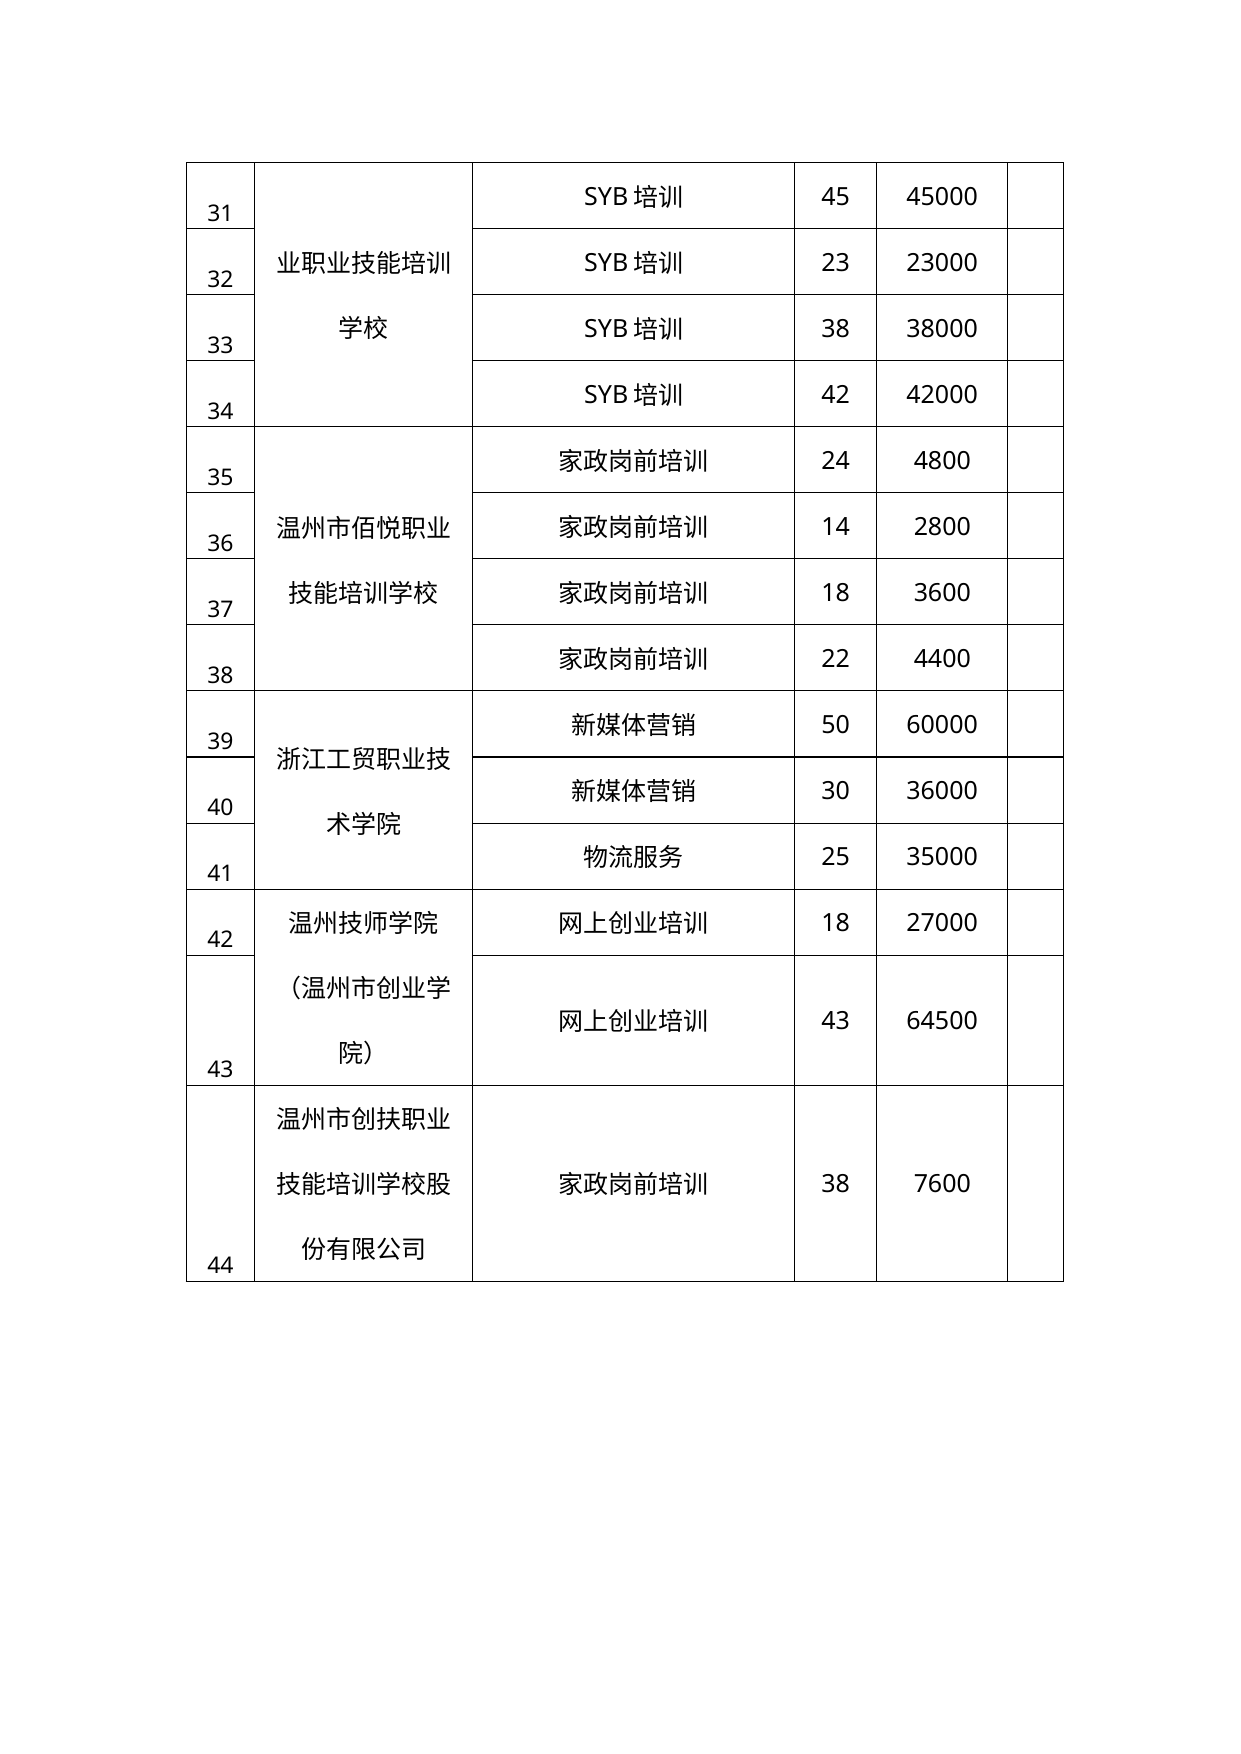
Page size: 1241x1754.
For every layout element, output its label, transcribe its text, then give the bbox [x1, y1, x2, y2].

table_cell 35000 [877, 824, 1007, 888]
table_cell 41 [187, 824, 254, 888]
table_cell 43 [795, 956, 876, 1084]
table_cell [1008, 625, 1063, 690]
table_cell 38 [795, 295, 876, 360]
table_cell 23 [795, 229, 876, 294]
table_cell 31 [187, 163, 254, 228]
table_cell 温州技师学院（温州市创业学院） [255, 890, 472, 1084]
table_cell 3600 [877, 559, 1007, 624]
table_cell [1008, 1086, 1063, 1281]
table_cell 50 [795, 691, 876, 756]
table_cell SYB培训 [473, 163, 794, 228]
table_cell 64500 [877, 956, 1007, 1084]
table_cell 25 [795, 824, 876, 888]
table_cell [1008, 493, 1063, 558]
table_cell 家政岗前培训 [473, 625, 794, 690]
table_cell 温州市佰悦职业技能培训学校 [255, 427, 472, 690]
table_cell SYB培训 [473, 229, 794, 294]
table_cell 4800 [877, 427, 1007, 492]
table_cell [1008, 229, 1063, 294]
table_cell 家政岗前培训 [473, 559, 794, 624]
table_cell 7600 [877, 1086, 1007, 1281]
table_cell 42000 [877, 361, 1007, 426]
table_cell 14 [795, 493, 876, 558]
table_cell 物流服务 [473, 824, 794, 888]
table_cell 38 [187, 625, 254, 690]
table_cell 温州市创扶职业技能培训学校股份有限公司 [255, 1086, 472, 1281]
table_cell 温州市新生代创业职业技能培训学校 [255, 163, 472, 426]
table_cell 2800 [877, 493, 1007, 558]
table_cell [1008, 427, 1063, 492]
table_cell 43 [187, 956, 254, 1084]
table_cell 37 [187, 559, 254, 624]
table_cell 32 [187, 229, 254, 294]
table_cell [1008, 758, 1063, 822]
table_cell 40 [187, 758, 254, 822]
table_cell 33 [187, 295, 254, 360]
table_cell 38 [795, 1086, 876, 1281]
table_cell SYB培训 [473, 361, 794, 426]
table_cell 27000 [877, 890, 1007, 954]
table_cell [1008, 295, 1063, 360]
table_cell 4400 [877, 625, 1007, 690]
table_cell 45 [795, 163, 876, 228]
table_cell 44 [187, 1086, 254, 1281]
table_cell [1008, 956, 1063, 1084]
table_cell 18 [795, 559, 876, 624]
table_cell 浙江工贸职业技术学院 [255, 691, 472, 888]
table_cell 42 [795, 361, 876, 426]
table_cell 42 [187, 890, 254, 954]
table_cell [1008, 691, 1063, 756]
table_cell SYB培训 [473, 295, 794, 360]
table_cell 36 [187, 493, 254, 558]
table_cell 30 [795, 758, 876, 822]
table_cell 39 [187, 691, 254, 756]
table_cell [1008, 890, 1063, 954]
table_cell 35 [187, 427, 254, 492]
table_cell 36000 [877, 758, 1007, 822]
table_cell 家政岗前培训 [473, 1086, 794, 1281]
table_cell 网上创业培训 [473, 890, 794, 954]
table_cell 34 [187, 361, 254, 426]
table_cell 60000 [877, 691, 1007, 756]
table_cell 38000 [877, 295, 1007, 360]
table_cell 网上创业培训 [473, 956, 794, 1084]
table_cell 新媒体营销 [473, 758, 794, 822]
table_cell [1008, 361, 1063, 426]
table_cell 22 [795, 625, 876, 690]
table_cell [1008, 559, 1063, 624]
table_cell 24 [795, 427, 876, 492]
table_cell 家政岗前培训 [473, 493, 794, 558]
table_cell 45000 [877, 163, 1007, 228]
table_cell 家政岗前培训 [473, 427, 794, 492]
table_cell [1008, 163, 1063, 228]
table_cell 18 [795, 890, 876, 954]
table_cell 新媒体营销 [473, 691, 794, 756]
table_cell 23000 [877, 229, 1007, 294]
table_cell [1008, 824, 1063, 888]
